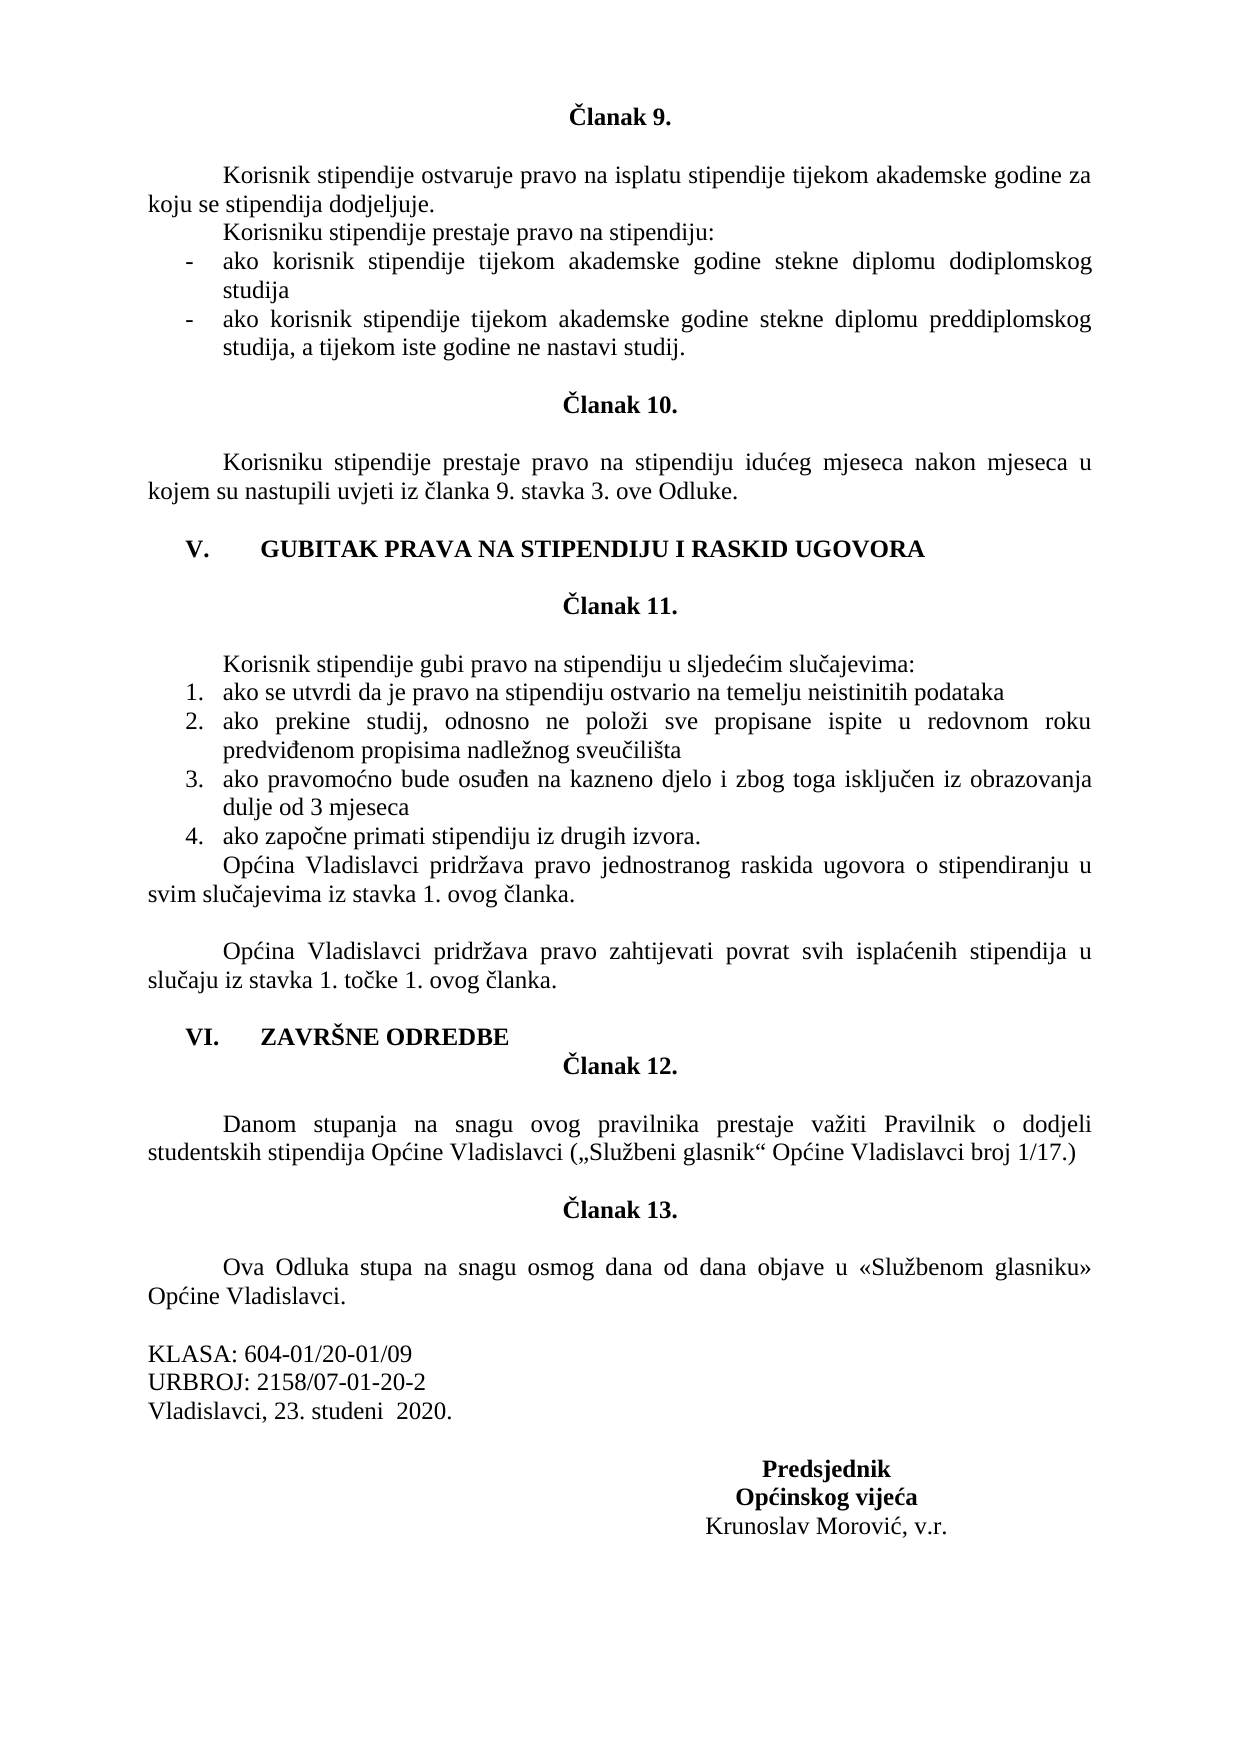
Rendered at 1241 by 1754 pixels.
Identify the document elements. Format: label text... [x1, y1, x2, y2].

text Danom stupanja na snagu ovog pravilnika prestaje važiti Pravilnik o dodjeli studentskih stipendija Općine Vladislavci („Službeni glasnik“ Općine Vladislavci broj 1/17.) [148, 1109, 1093, 1166]
list ako pravomoćno bude osuđen na kazneno djelo i zbog toga isključen iz obrazovanja dulje od 3 mjeseca [185, 764, 1093, 821]
text Članak 13. [148, 1195, 1093, 1224]
text KLASA: 604-01/20-01/09 [148, 1339, 1093, 1367]
text Ova Odluka stupa na snagu osmog dana od dana objave u «Službenom glasniku» Općine Vladislavci. [148, 1252, 1093, 1310]
list ako se utvrdi da je pravo na stipendiju ostvario na temelju neistinitih podataka [185, 677, 1093, 706]
list ako korisnik stipendije tijekom akademske godine stekne diplomu preddiplomskog studija, a tijekom iste godine ne nastavi studij. [185, 304, 1093, 361]
text Općina Vladislavci pridržava pravo jednostranog raskida ugovora o stipendiranju u svim slučajevima iz stavka 1. ovog članka. [148, 850, 1093, 907]
text Korisniku stipendije prestaje pravo na stipendiju idućeg mjeseca nakon mjeseca u kojem su nastupili uvjeti iz članka 9. stavka 3. ove Odluke. [148, 447, 1093, 505]
text Krunoslav Morović, v.r. [560, 1511, 1093, 1540]
text Vladislavci, 23. studeni 2020. [148, 1396, 1093, 1425]
list ako korisnik stipendije tijekom akademske godine stekne diplomu dodiplomskog studija [185, 246, 1093, 304]
text Članak 10. [148, 390, 1093, 419]
text Korisnik stipendije gubi pravo na stipendiju u sljedećim slučajevima: [148, 649, 1093, 677]
subtitle GUBITAK PRAVA NA STIPENDIJU I RASKID UGOVORA [185, 534, 1093, 562]
text Članak 9. [148, 102, 1093, 131]
text Članak 12. [148, 1051, 1093, 1080]
list ZAVRŠNE ODREDBE [185, 1022, 1093, 1051]
list ako prekine studij, odnosno ne položi sve propisane ispite u redovnom roku predviđenom propisima nadležnog sveučilišta [185, 706, 1093, 764]
text Članak 11. [148, 591, 1093, 620]
text Općinskog vijeća [560, 1482, 1093, 1511]
text URBROJ: 2158/07-01-20-2 [148, 1367, 1093, 1396]
text Općina Vladislavci pridržava pravo zahtijevati povrat svih isplaćenih stipendija u slučaju iz stavka 1. točke 1. ovog članka. [148, 936, 1093, 994]
text Predsjednik [560, 1454, 1093, 1482]
list ako započne primati stipendiju iz drugih izvora. [185, 821, 1093, 850]
text Korisniku stipendije prestaje pravo na stipendiju: [148, 217, 1093, 246]
text Korisnik stipendije ostvaruje pravo na isplatu stipendije tijekom akademske godine za koju se stipendija dodjeljuje. [148, 160, 1093, 217]
